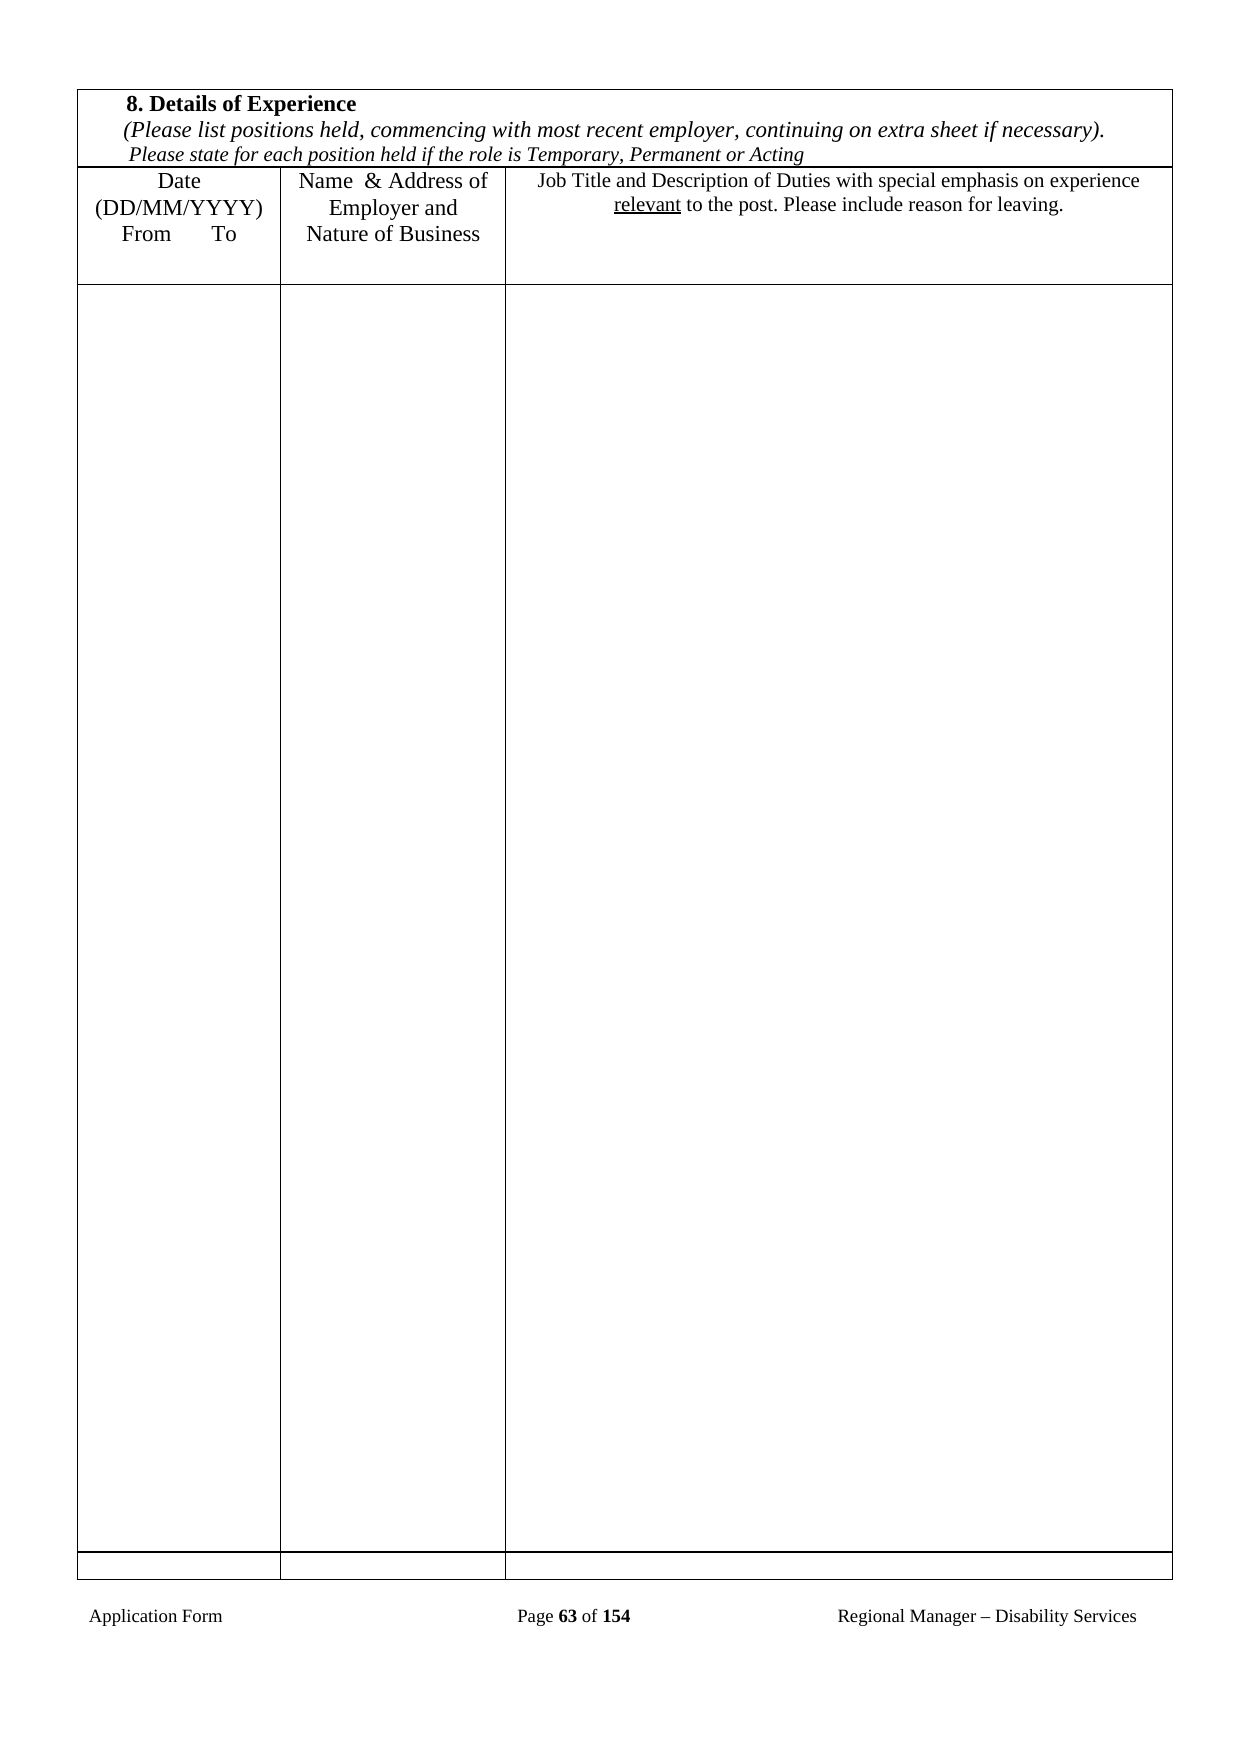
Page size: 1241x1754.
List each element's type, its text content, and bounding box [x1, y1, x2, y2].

table_cell [506, 285, 1172, 1551]
table_cell [506, 1553, 1172, 1579]
table_cell Job Title and Description of Duties with special emphasis on experience relevant to the post. Please include reason for leaving. [506, 168, 1172, 284]
table_cell Name & Address of Employer and Nature of Business [281, 168, 505, 284]
table_cell Date (DD/MM/YYYY) From To [78, 168, 280, 284]
table_cell [78, 285, 280, 1551]
table_cell [78, 1553, 280, 1579]
table_cell [281, 285, 505, 1551]
table_header 8. Details of Experience (Please list positions held, commencing with most recent employer, continuing on extra sheet if necessary). Please state for each position held if the role is Temporary, Permanent or Acting [78, 90, 1172, 166]
table_cell [281, 1553, 505, 1579]
